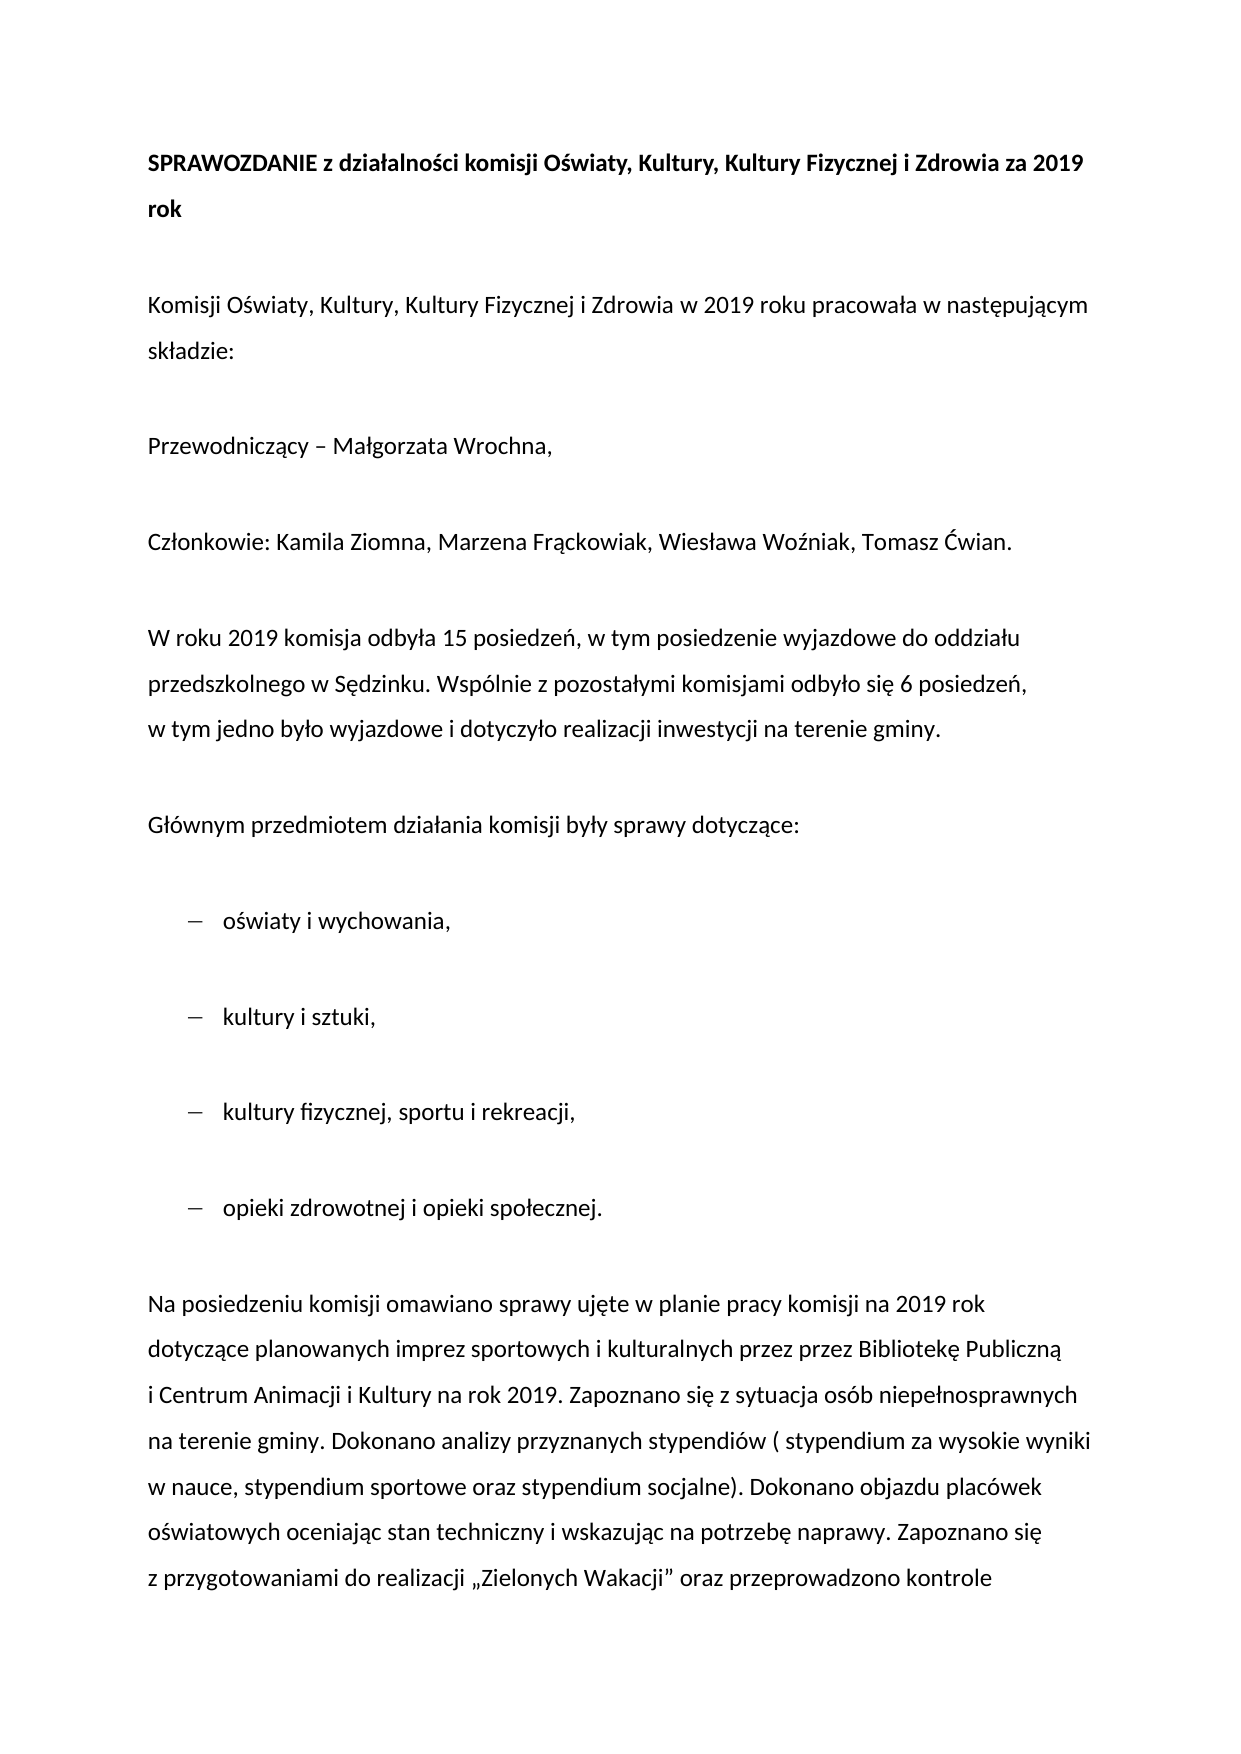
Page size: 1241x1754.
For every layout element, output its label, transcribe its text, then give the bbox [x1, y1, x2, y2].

list opieki zdrowotnej i opieki społecznej. [185, 1192, 1093, 1223]
text Głównym przedmiotem działania komisji były sprawy dotyczące: [148, 809, 1093, 840]
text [148, 1288, 1093, 1593]
text Komisji Oświaty, Kultury, Kultury Fizycznej i Zdrowia w 2019 roku pracowała w następującym składzie: [148, 289, 1093, 365]
list kultury fizycznej, sportu i rekreacji, [185, 1096, 1093, 1127]
text Przewodniczący – Małgorzata Wrochna, [148, 431, 1093, 461]
text W roku 2019 komisja odbyła 15 posiedzeń, w tym posiedzenie wyjazdowe do oddziału przedszkolnego w Sędzinku. Wspólnie z pozostałymi komisjami odbyło się 6 posiedzeń, w tym jedno było wyjazdowe i dotyczyło realizacji inwestycji na terenie gminy. [148, 622, 1093, 744]
list kultury i sztuki, [185, 1001, 1093, 1031]
subtitle SPRAWOZDANIE z działalności komisji Oświaty, Kultury, Kultury Fizycznej i Zdrowia za 2019 rok [148, 148, 1093, 224]
list oświaty i wychowania, [185, 905, 1093, 935]
text Członkowie: Kamila Ziomna, Marzena Frąckowiak, Wiesława Woźniak, Tomasz Ćwian. [148, 526, 1093, 557]
